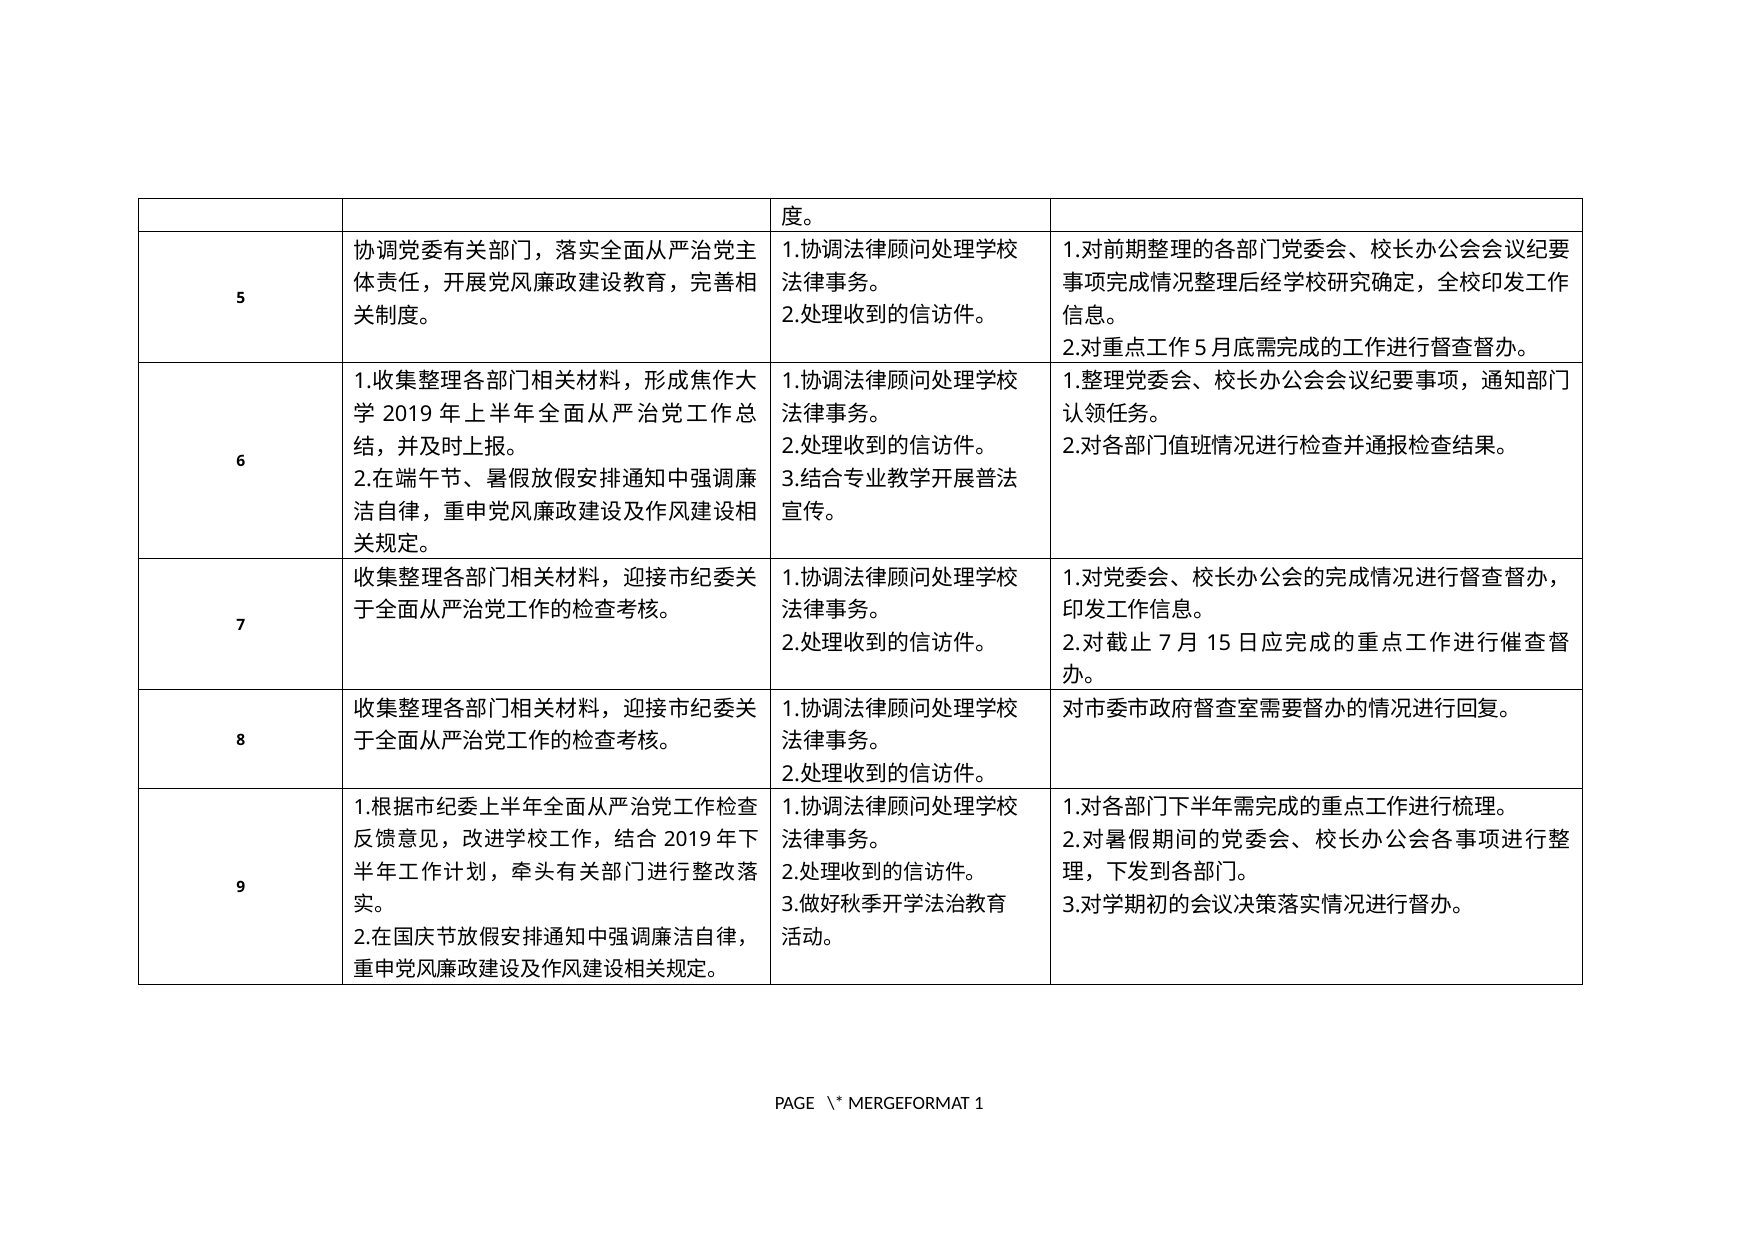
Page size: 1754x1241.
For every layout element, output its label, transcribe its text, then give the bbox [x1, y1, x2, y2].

table_cell 6 [139, 363, 342, 558]
table_cell 1.整理党委会、校长办公会会议纪要事项，通知部门认领任务。 2.对各部门值班情况进行检查并通报检查结果。 [1051, 363, 1582, 558]
table_cell 8 [139, 690, 342, 788]
table_cell 1.对前期整理的各部门党委会、校长办公会会议纪要事项完成情况整理后经学校研究确定，全校印发工作信息。 2.对重点工作5月底需完成的工作进行督查督办。 [1051, 232, 1582, 362]
table_cell 1.协调法律顾问处理学校法律事务。 2.处理收到的信访件。 [771, 232, 1050, 362]
table_cell 收集整理各部门相关材料，迎接市纪委关于全面从严治党工作的检查考核。 [343, 559, 770, 689]
table_cell 协调党委有关部门，落实全面从严治党主体责任，开展党风廉政建设教育，完善相关制度。 [343, 232, 770, 362]
table_cell 9 [139, 789, 342, 984]
table_cell 1.协调法律顾问处理学校法律事务。 2.处理收到的信访件。 [771, 559, 1050, 689]
table_cell 1.协调法律顾问处理学校法律事务。 2.处理收到的信访件。 3.结合专业教学开展普法宣传。 [771, 363, 1050, 558]
table_cell 1.协调法律顾问处理学校法律事务。 2.处理收到的信访件。 [771, 690, 1050, 788]
table_cell 1.协调法律顾问处理学校法律事务。 2.处理收到的信访件。 3.做好秋季开学法治教育 活动。 [771, 789, 1050, 984]
table_cell 1.对党委会、校长办公会的完成情况进行督查督办，印发工作信息。 2.对截止7月15日应完成的重点工作进行催查督办。 [1051, 559, 1582, 689]
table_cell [771, 199, 1050, 231]
table_cell 收集整理各部门相关材料，迎接市纪委关于全面从严治党工作的检查考核。 [343, 690, 770, 788]
table_cell 5 [139, 232, 342, 362]
table_cell 4 [139, 199, 342, 231]
table_cell 1.根据市纪委上半年全面从严治党工作检查反馈意见，改进学校工作，结合2019年下半年工作计划，牵头有关部门进行整改落实。 2.在国庆节放假安排通知中强调廉洁自律，重申党风廉政建设及作风建设相关规定。 [343, 789, 770, 984]
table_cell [1051, 199, 1582, 231]
table_cell 7 [139, 559, 342, 689]
table_cell 对市委市政府督查室需要督办的情况进行回复。 [1051, 690, 1582, 788]
table_cell 1.收集整理各部门相关材料，形成焦作大学2019年上半年全面从严治党工作总结，并及时上报。 2.在端午节、暑假放假安排通知中强调廉洁自律，重申党风廉政建设及作风建设相关规定。 [343, 363, 770, 558]
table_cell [343, 199, 770, 231]
table_cell 1.对各部门下半年需完成的重点工作进行梳理。 2.对暑假期间的党委会、校长办公会各事项进行整理，下发到各部门。 3.对学期初的会议决策落实情况进行督办。 [1051, 789, 1582, 984]
